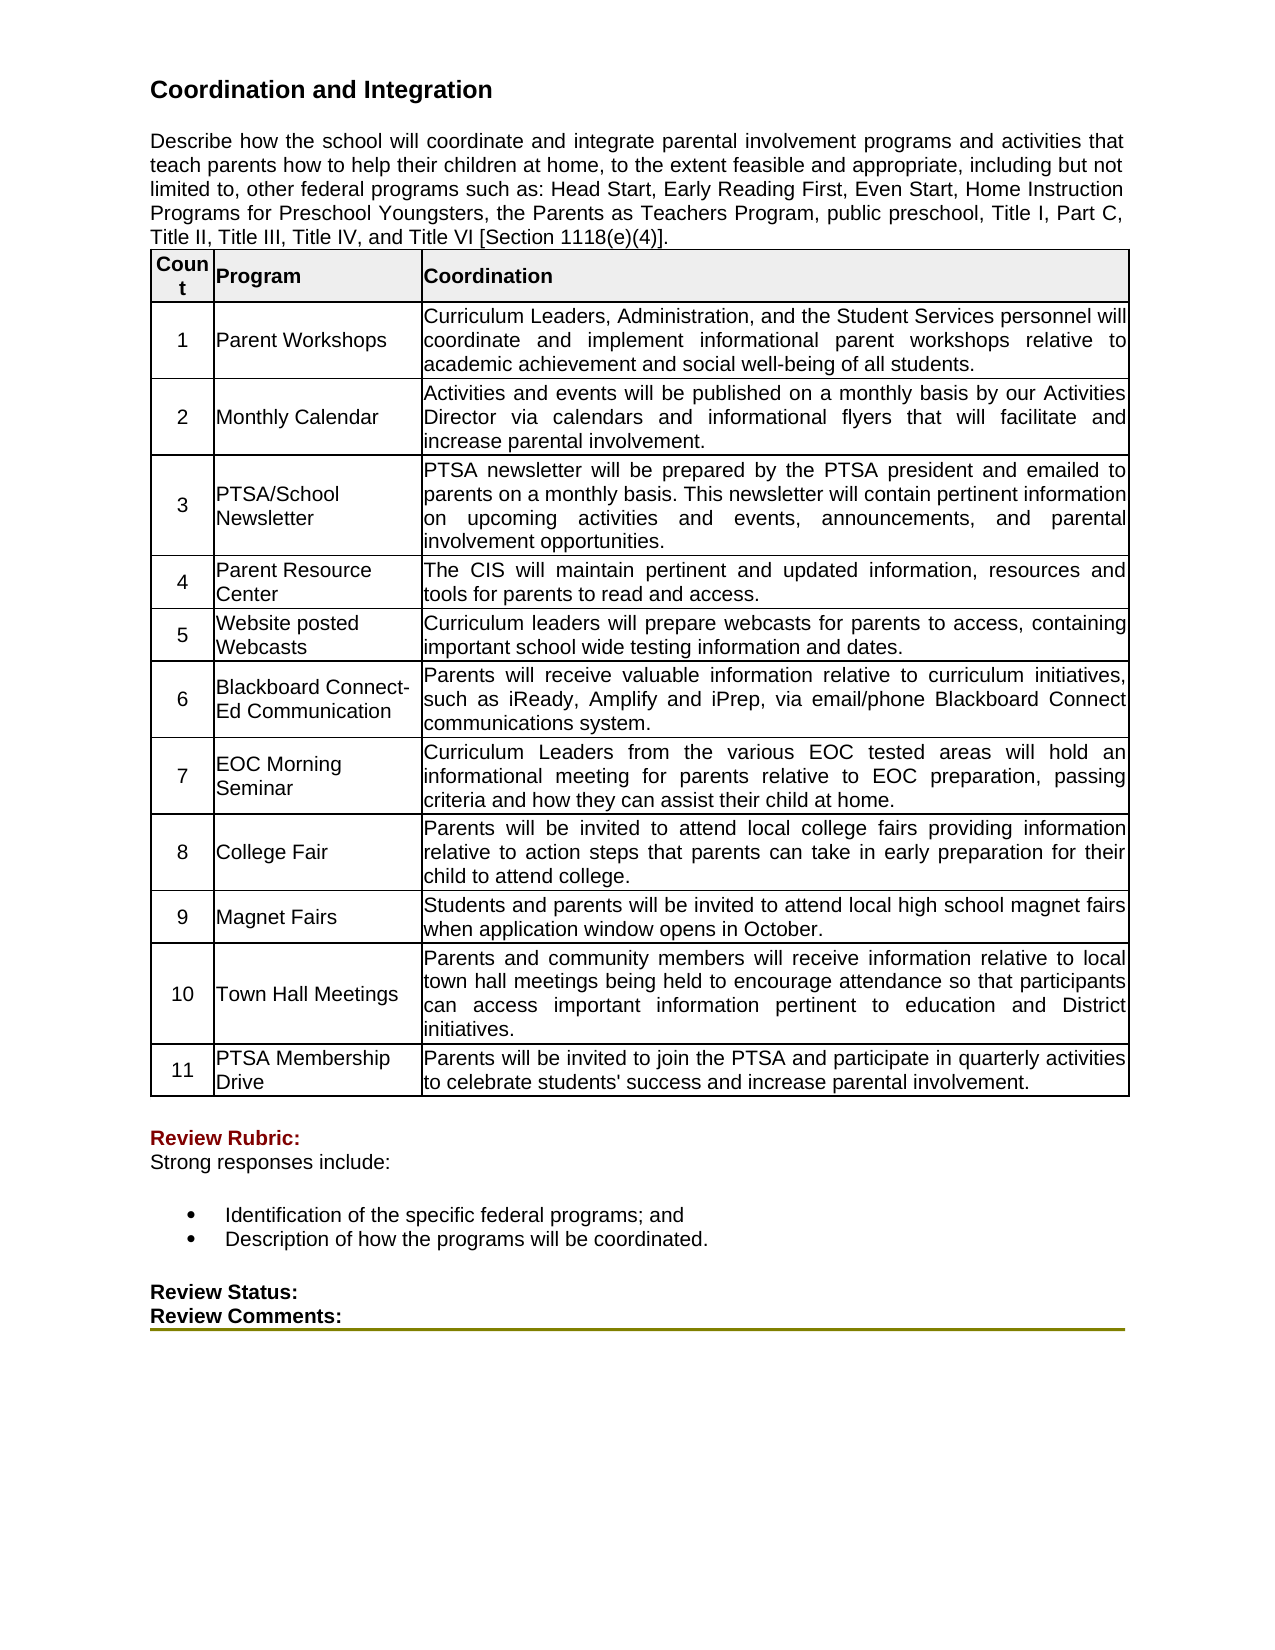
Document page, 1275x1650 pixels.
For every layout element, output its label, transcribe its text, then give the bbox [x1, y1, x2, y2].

table_cell 4 [152, 556, 213, 607]
table_cell 9 [152, 891, 213, 942]
table_cell Parents and community members will receive information relative to local town hall meetings being held to encourage attendance so that participants can access important information pertinent to education and District initiatives. [423, 944, 1128, 1043]
table_cell 3 [152, 456, 213, 555]
text Review Status: [150, 1280, 1125, 1304]
table_header Coordination [423, 250, 1128, 301]
table_cell Blackboard Connect-Ed Communication [215, 662, 421, 737]
list Description of how the programs will be coordinated. [187, 1227, 1125, 1251]
text Describe how the school will coordinate and integrate parental involvement programs and activities that teach parents how to help their children at home, to the extent feasible and appropriate, including but not limited to, other federal programs such as: Head Start, Early Reading First, Even Start, Home Instruction Programs for Preschool Youngsters, the Parents as Teachers Program, public preschool, Title I, Part C, Title II, Title III, Title IV, and Title VI [Section 1118(e)(4)]. [150, 129, 1125, 248]
table_cell 1 [152, 303, 213, 378]
text Review Comments: [150, 1304, 1125, 1328]
table_cell Parents will be invited to join the PTSA and participate in quarterly activities to celebrate students' success and increase parental involvement. [423, 1045, 1128, 1095]
table_header Program [215, 250, 421, 301]
text Coordination and Integration [150, 75, 1125, 104]
table_cell Curriculum Leaders, Administration, and the Student Services personnel will coordinate and implement informational parent workshops relative to academic achievement and social well-being of all students. [423, 303, 1128, 378]
table_cell Activities and events will be published on a monthly basis by our Activities Director via calendars and informational flyers that will facilitate and increase parental involvement. [423, 379, 1128, 454]
table_cell 7 [152, 738, 213, 813]
table_cell Parents will be invited to attend local college fairs providing information relative to action steps that parents can take in early preparation for their child to attend college. [423, 815, 1128, 890]
table_cell Monthly Calendar [215, 379, 421, 454]
table_cell Curriculum Leaders from the various EOC tested areas will hold an informational meeting for parents relative to EOC preparation, passing criteria and how they can assist their child at home. [423, 738, 1128, 813]
text Review Rubric: [150, 1126, 1125, 1150]
table_cell College Fair [215, 815, 421, 890]
table_cell 6 [152, 662, 213, 737]
table_cell Curriculum leaders will prepare webcasts for parents to access, containing important school wide testing information and dates. [423, 609, 1128, 660]
table_cell Town Hall Meetings [215, 944, 421, 1043]
table_cell Magnet Fairs [215, 891, 421, 942]
table_cell PTSA newsletter will be prepared by the PTSA president and emailed to parents on a monthly basis. This newsletter will contain pertinent information on upcoming activities and events, announcements, and parental involvement opportunities. [423, 456, 1128, 555]
table_cell Students and parents will be invited to attend local high school magnet fairs when application window opens in October. [423, 891, 1128, 942]
list Identification of the specific federal programs; and [187, 1203, 1125, 1227]
text Strong responses include: [150, 1150, 1125, 1174]
table_cell 11 [152, 1045, 213, 1095]
table_cell 8 [152, 815, 213, 890]
table_cell The CIS will maintain pertinent and updated information, resources and tools for parents to read and access. [423, 556, 1128, 607]
table_cell Website posted Webcasts [215, 609, 421, 660]
table_cell 5 [152, 609, 213, 660]
table_cell 2 [152, 379, 213, 454]
table_cell 10 [152, 944, 213, 1043]
table_header Count [152, 250, 213, 301]
table_cell PTSA/School Newsletter [215, 456, 421, 555]
table_cell EOC Morning Seminar [215, 738, 421, 813]
table_cell Parent Workshops [215, 303, 421, 378]
table_cell Parents will receive valuable information relative to curriculum initiatives, such as iReady, Amplify and iPrep, via email/phone Blackboard Connect communications system. [423, 662, 1128, 737]
table_cell Parent Resource Center [215, 556, 421, 607]
table_cell PTSA Membership Drive [215, 1045, 421, 1095]
